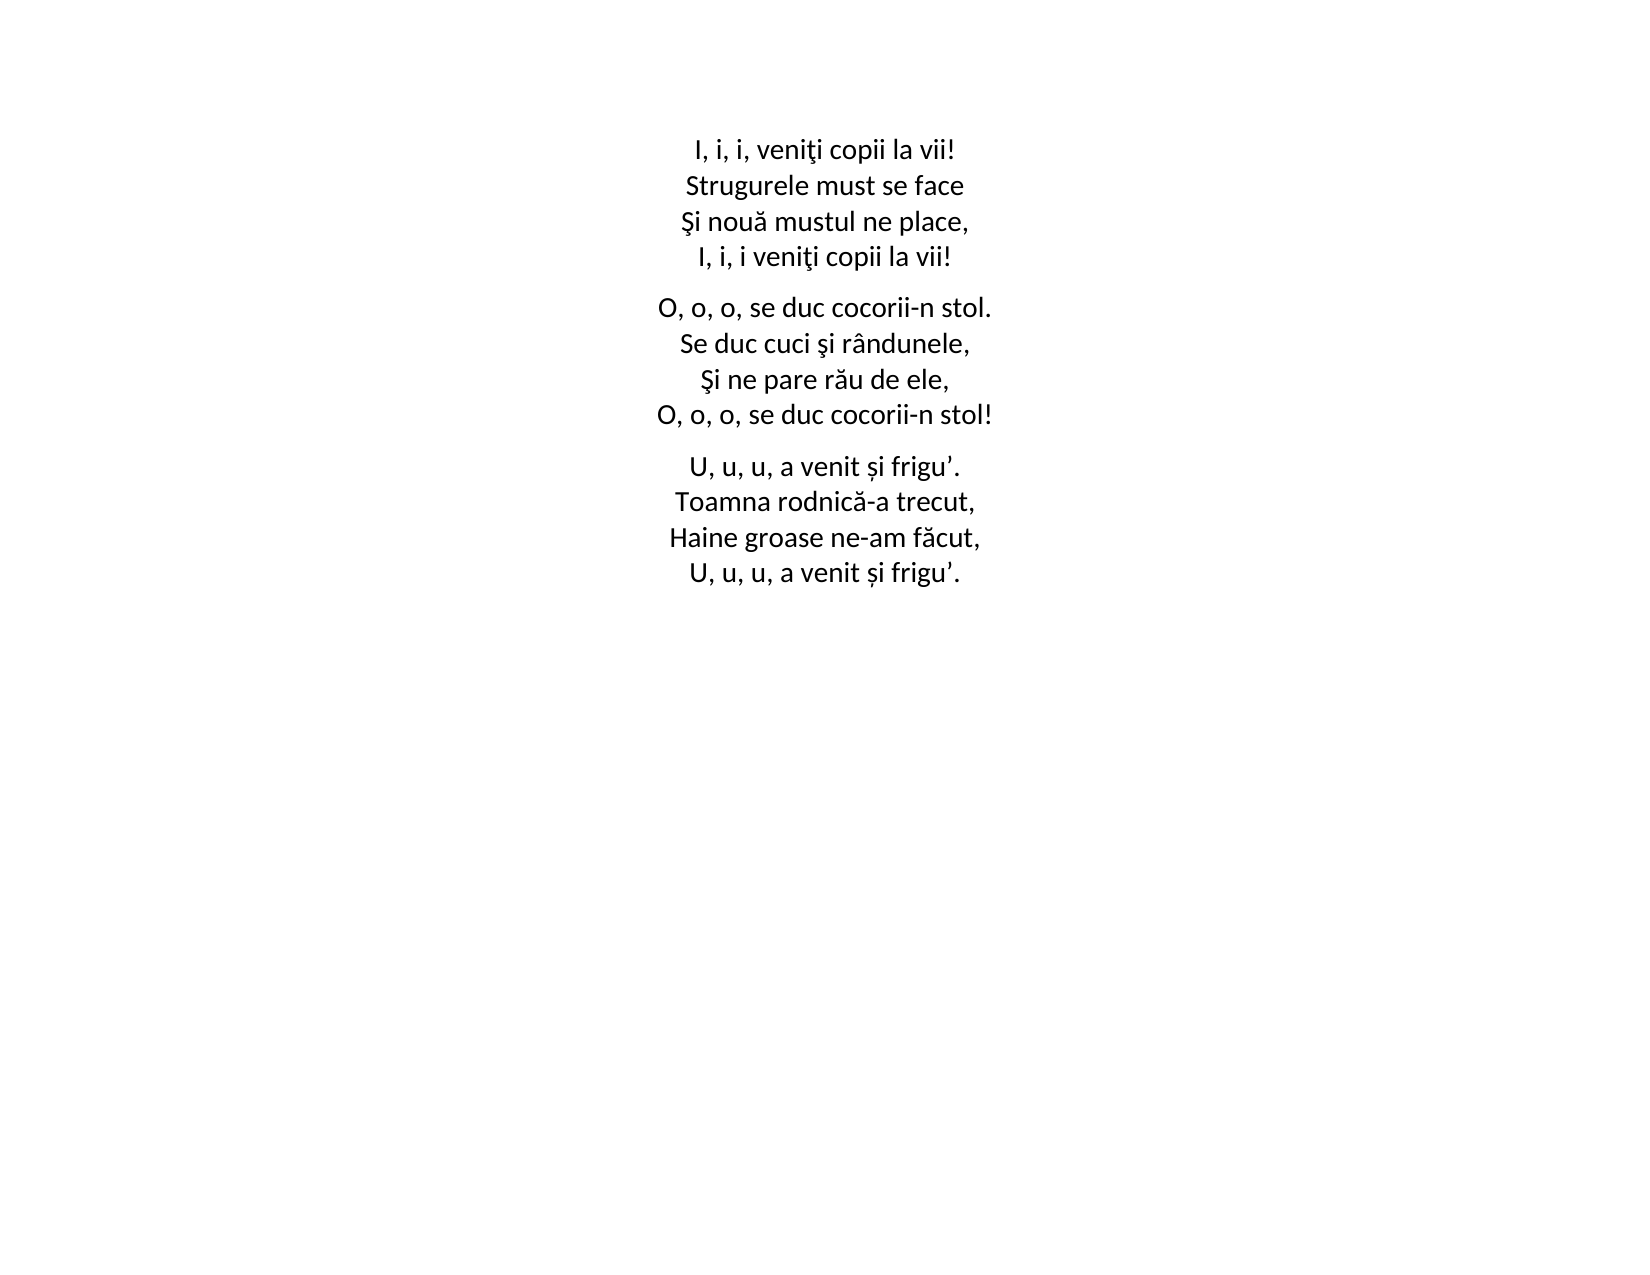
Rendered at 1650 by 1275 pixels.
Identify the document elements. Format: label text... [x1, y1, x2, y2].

text O, o, o, se duc cocorii-n stol. Se duc cuci şi rândunele, Şi ne pare rău de ele, O, o, o, se duc cocorii-n stol! [148, 289, 1502, 432]
text U, u, u, a venit și frigu’. Toamna rodnică-a trecut, Haine groase ne-am făcut, U, u, u, a venit și frigu’. [148, 448, 1502, 590]
text I, i, i, veniţi copii la vii! Strugurele must se face Şi nouă mustul ne place, I, i, i veniţi copii la vii! [148, 131, 1502, 274]
